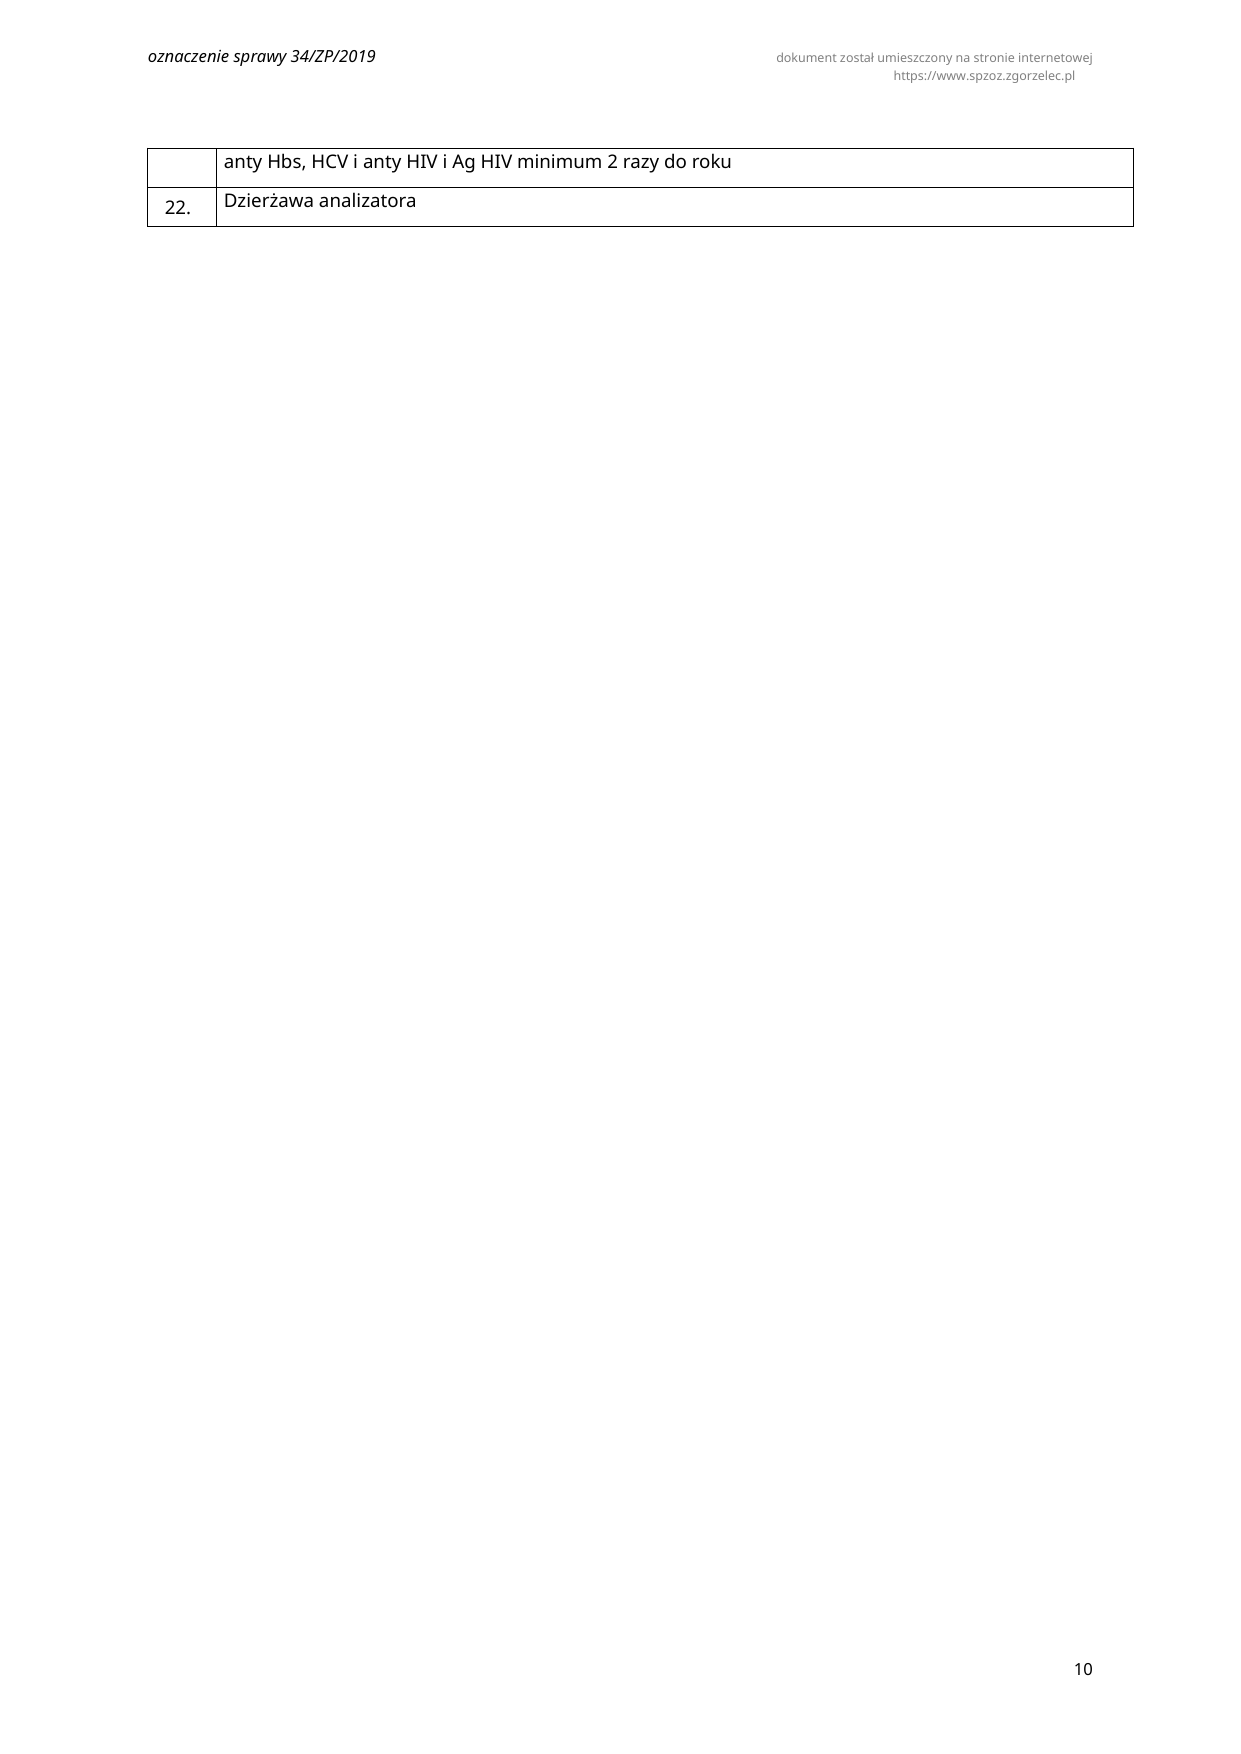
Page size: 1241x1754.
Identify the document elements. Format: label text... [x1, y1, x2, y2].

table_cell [217, 149, 1133, 187]
table_cell Dzierżawa analizatora [217, 188, 1133, 226]
table_cell [148, 188, 216, 226]
table_cell [148, 149, 216, 187]
